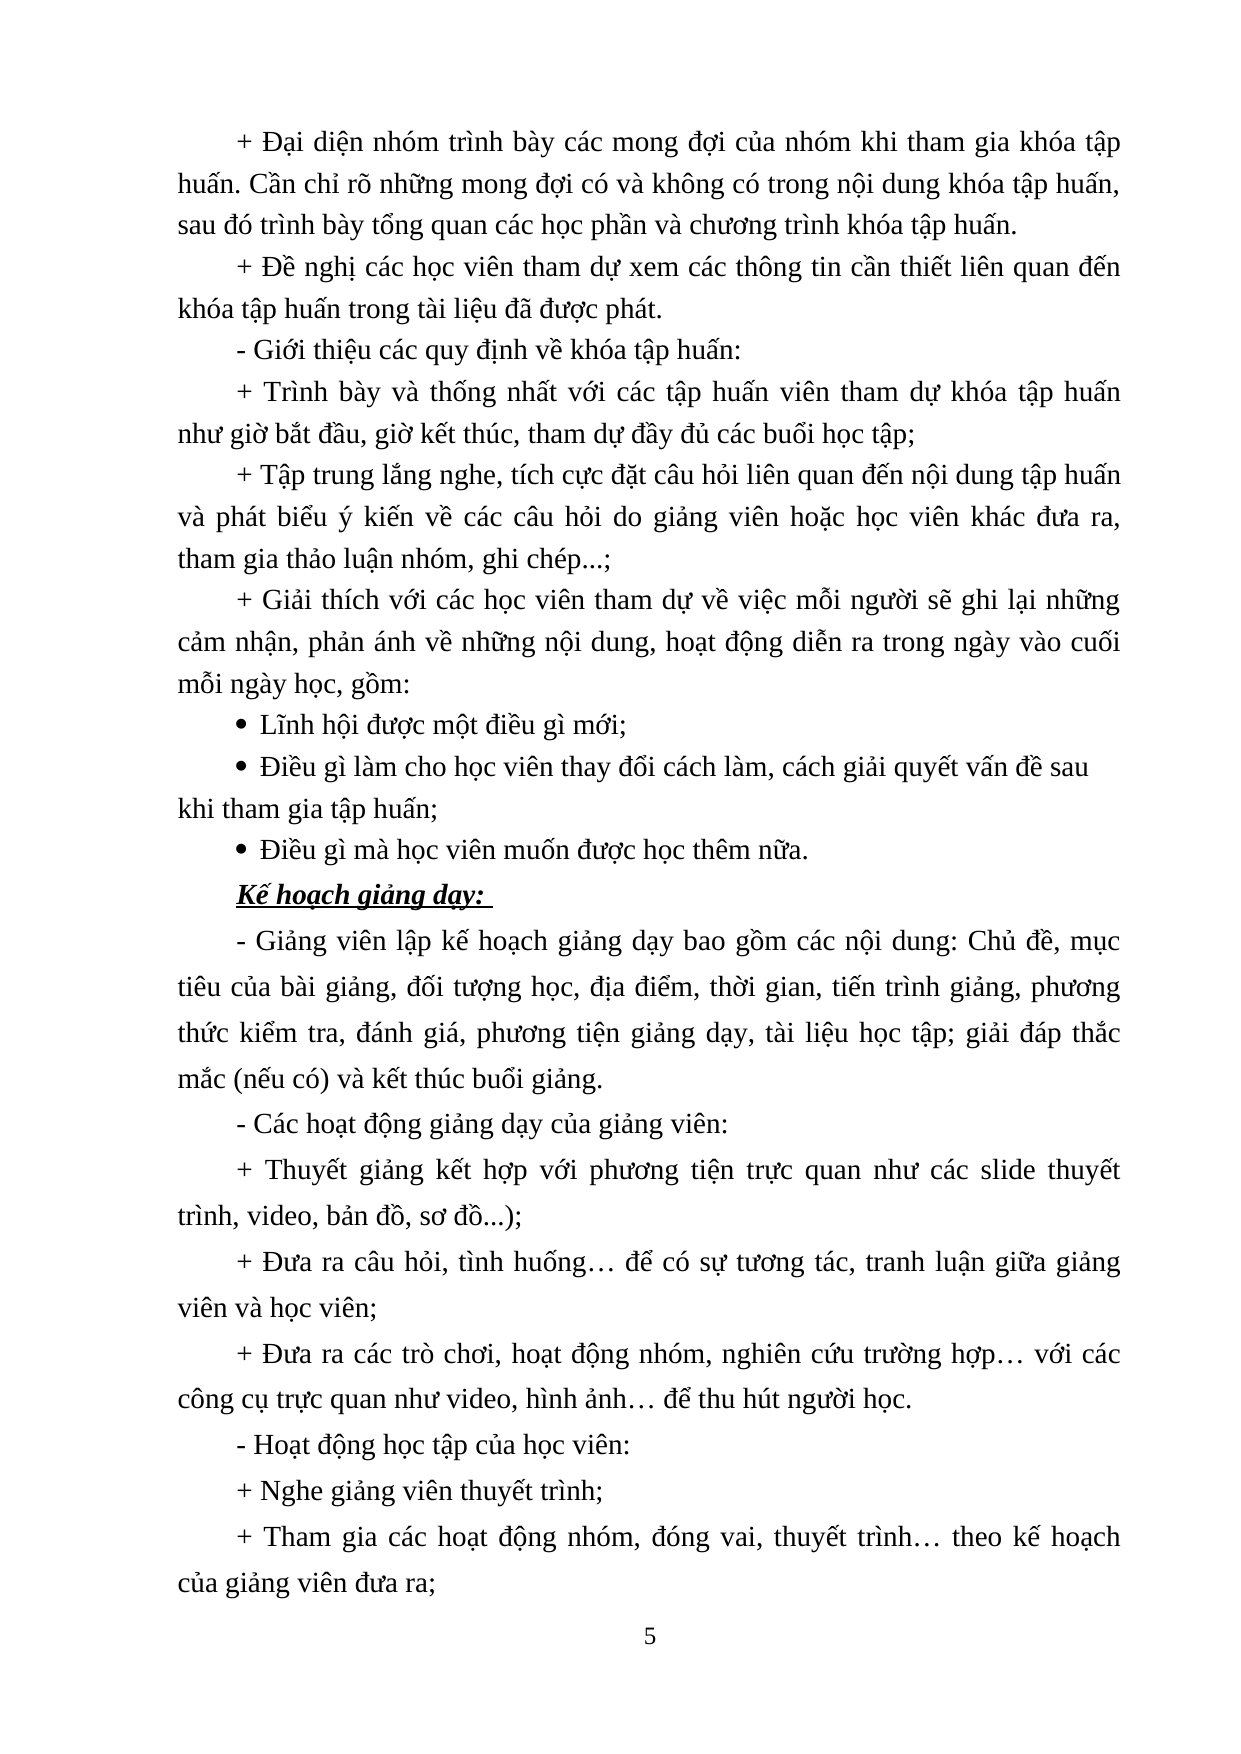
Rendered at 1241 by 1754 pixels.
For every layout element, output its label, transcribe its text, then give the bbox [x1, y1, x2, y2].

text + Tham gia các hoạt động nhóm, đóng vai, thuyết trình… theo kế hoạch của giảng viên đưa ra; [177, 1510, 1122, 1601]
list + Tập trung lắng nghe, tích cực đặt câu hỏi liên quan đến nội dung tập huấn và phát biểu ý kiến về các câu hỏi do giảng viên hoặc học viên khác đưa ra, tham gia thảo luận nhóm, ghi chép...; [177, 451, 1122, 576]
list + Đại diện nhóm trình bày các mong đợi của nhóm khi tham gia khóa tập huấn. Cần chỉ rõ những mong đợi có và không có trong nội dung khóa tập huấn, sau đó trình bày tổng quan các học phần và chương trình khóa tập huấn. [177, 118, 1122, 243]
text + Đưa ra các trò chơi, hoạt động nhóm, nghiên cứu trường hợp… với các công cụ trực quan như video, hình ảnh… để thu hút người học. [177, 1326, 1122, 1418]
text + Thuyết giảng kết hợp với phương tiện trực quan như các slide thuyết trình, video, bản đồ, sơ đồ...); [177, 1143, 1122, 1235]
list Lĩnh hội được một điều gì mới; [177, 701, 1122, 743]
list + Đề nghị các học viên tham dự xem các thông tin cần thiết liên quan đến khóa tập huấn trong tài liệu đã được phát. [177, 243, 1122, 326]
text + Đưa ra câu hỏi, tình huống… để có sự tương tác, tranh luận giữa giảng viên và học viên; [177, 1235, 1122, 1326]
list + Giải thích với các học viên tham dự về việc mỗi người sẽ ghi lại những cảm nhận, phản ánh về những nội dung, hoạt động diễn ra trong ngày vào cuối mỗi ngày học, gồm: [177, 576, 1122, 701]
text Kế hoạch giảng dạy: [177, 868, 1122, 914]
text + Nghe giảng viên thuyết trình; [177, 1464, 1122, 1510]
list Điều gì mà học viên muốn được học thêm nữa. [177, 826, 1122, 868]
text - Hoạt động học tập của học viên: [177, 1418, 1122, 1464]
list Điều gì làm cho học viên thay đổi cách làm, cách giải quyết vấn đề sau khi tham gia tập huấn; [177, 743, 1122, 826]
text - Các hoạt động giảng dạy của giảng viên: [177, 1097, 1122, 1143]
list - Giới thiệu các quy định về khóa tập huấn: [177, 326, 1122, 368]
list + Trình bày và thống nhất với các tập huấn viên tham dự khóa tập huấn như giờ bắt đầu, giờ kết thúc, tham dự đầy đủ các buổi học tập; [177, 368, 1122, 451]
text - Giảng viên lập kế hoạch giảng dạy bao gồm các nội dung: Chủ đề, mục tiêu của bài giảng, đối tượng học, địa điểm, thời gian, tiến trình giảng, phương thức kiểm tra, đánh giá, phương tiện giảng dạy, tài liệu học tập; giải đáp thắc mắc (nếu có) và kết thúc buổi giảng. [177, 914, 1122, 1097]
